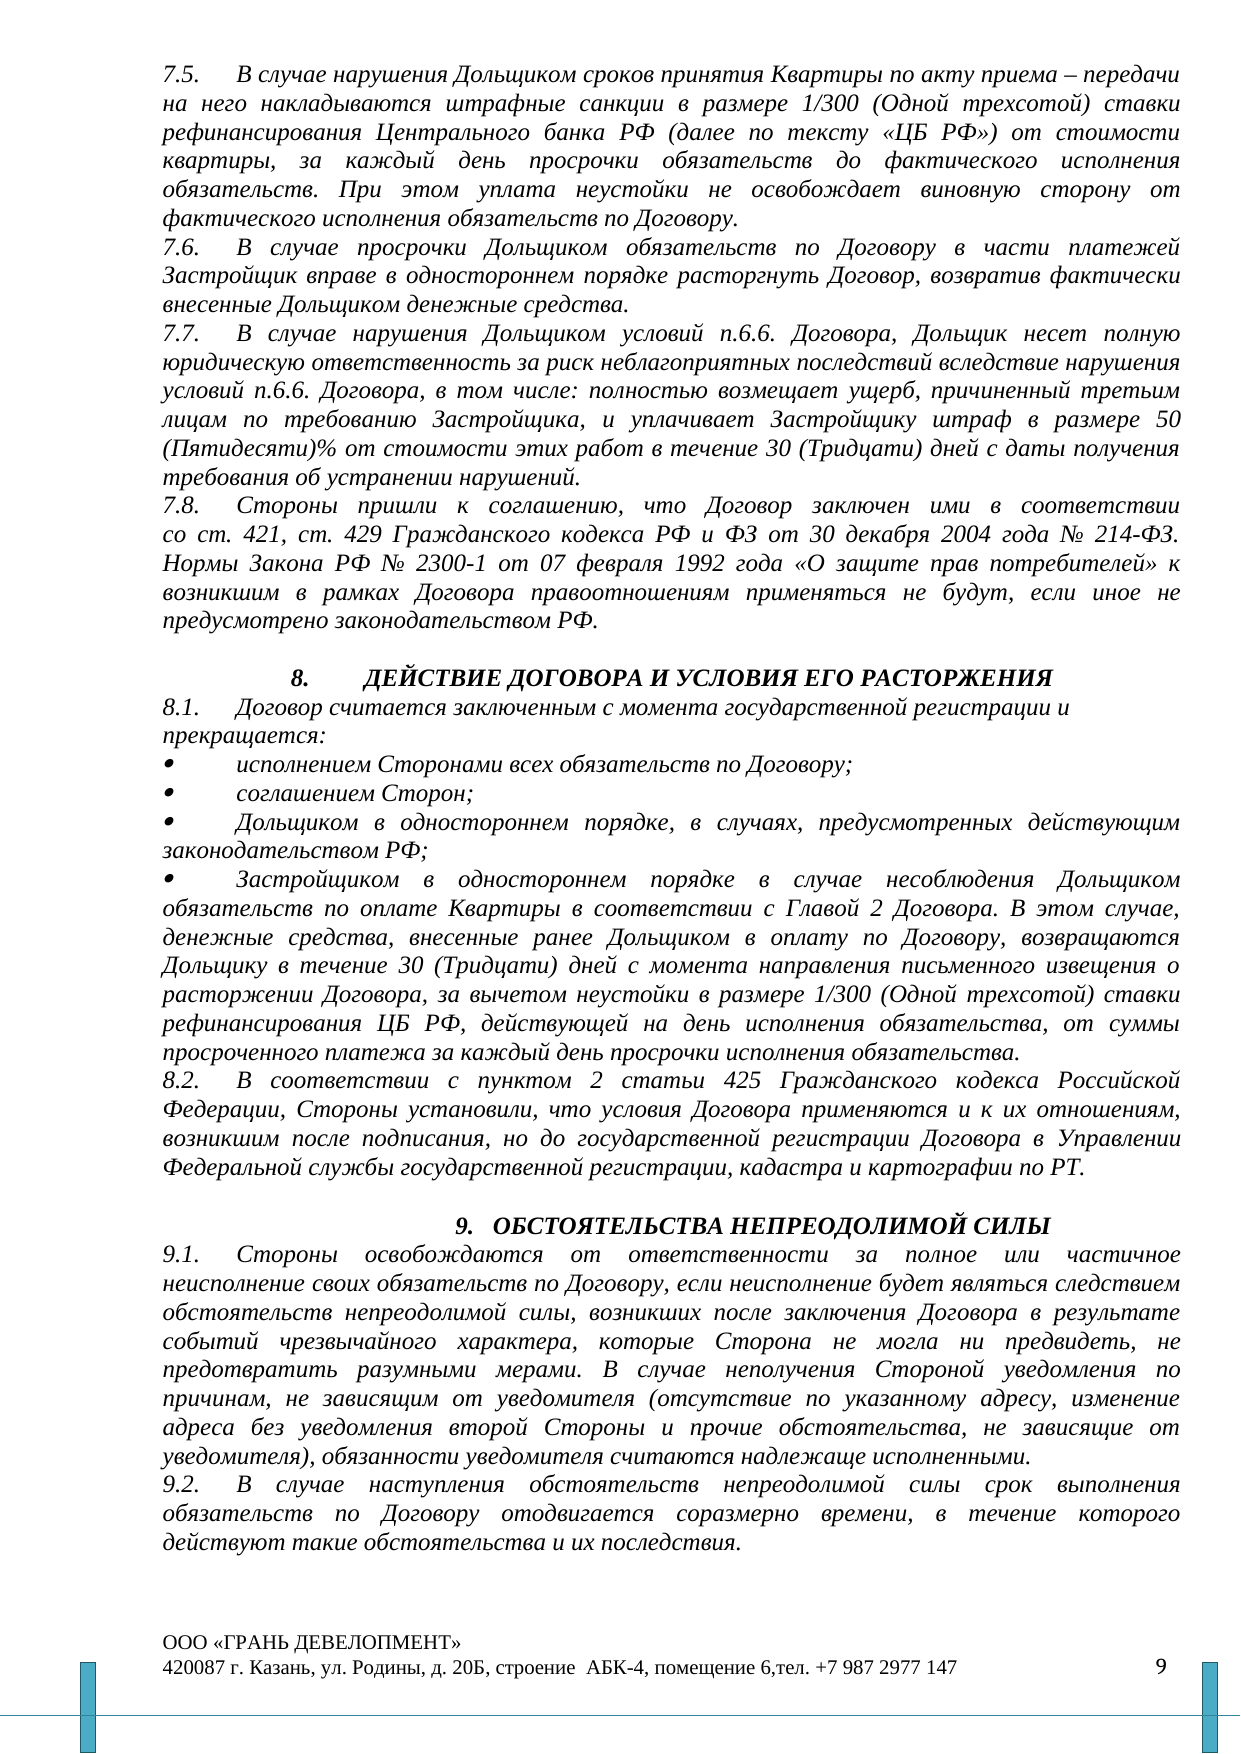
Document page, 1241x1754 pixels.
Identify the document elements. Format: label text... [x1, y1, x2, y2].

text 9.1. Стороны освобождаются от ответственности за полное или частичное неисполнение своих обязательств по Договору, если неисполнение будет являться следствием обстоятельств непреодолимой силы, возникших после заключения Договора в результате событий чрезвычайного характера, которые Сторона не могла ни предвидеть, не предотвратить разумными мерами. В случае неполучения Стороной уведомления по причинам, не зависящим от уведомителя (отсутствие по указанному адресу, изменение адреса без уведомления второй Стороны и прочие обстоятельства, не зависящие от уведомителя), обязанности уведомителя считаются надлежаще исполненными. [162, 1239, 1181, 1469]
list ДЕЙСТВИЕ ДОГОВОРА И УСЛОВИЯ ЕГО РАСТОРЖЕНИЯ [162, 663, 1181, 692]
list 7.7. В случае нарушения Дольщиком условий п.6.6. Договора, Дольщик несет полную юридическую ответственность за риск неблагоприятных последствий вследствие нарушения условий п.6.6. Договора, в том числе: полностью возмещает ущерб, причиненный третьим лицам по требованию Застройщика, и уплачивает Застройщику штраф в размере 50 (Пятидесяти)% от стоимости этих работ в течение 30 (Тридцати) дней с даты получения требования об устранении нарушений. [162, 318, 1181, 490]
list исполнением Сторонами всех обязательств по Договору; [162, 749, 1181, 778]
list соглашением Сторон; [162, 778, 1181, 807]
text 7.5. В случае нарушения Дольщиком сроков принятия Квартиры по акту приема – передачи на него накладываются штрафные санкции в размере 1/300 (Одной трехсотой) ставки рефинансирования Центрального банка РФ (далее по тексту «ЦБ РФ») от стоимости квартиры, за каждый день просрочки обязательств до фактического исполнения обязательств. При этом уплата неустойки не освобождает виновную сторону от фактического исполнения обязательств по Договору. [162, 59, 1181, 232]
text 8.1. Договор считается заключенным с момента государственной регистрации и прекращается: [162, 692, 1181, 749]
text 7.6. В случае просрочки Дольщиком обязательств по Договору в части платежей Застройщик вправе в одностороннем порядке расторгнуть Договор, возвратив фактически внесенные Дольщиком денежные средства. [162, 232, 1181, 318]
text 7.8. Стороны пришли к соглашению, что Договор заключен ими в соответствии со ст. 421, ст. 429 Гражданского кодекса РФ и ФЗ от 30 декабря 2004 года № 214-ФЗ. Нормы Закона РФ № 2300-1 от 07 февраля 1992 года «О защите прав потребителей» к возникшим в рамках Договора правоотношениям применяться не будут, если иное не предусмотрено законодательством РФ. [162, 490, 1181, 634]
list Застройщиком в одностороннем порядке в случае несоблюдения Дольщиком обязательств по оплате Квартиры в соответствии с Главой 2 Договора. В этом случае, денежные средства, внесенные ранее Дольщиком в оплату по Договору, возвращаются Дольщику в течение 30 (Тридцати) дней с момента направления письменного извещения о расторжении Договора, за вычетом неустойки в размере 1/300 (Одной трехсотой) ставки рефинансирования ЦБ РФ, действующей на день исполнения обязательства, от суммы просроченного платежа за каждый день просрочки исполнения обязательства. [162, 864, 1181, 1065]
list 8.2. В соответствии с пунктом 2 статьи 425 Гражданского кодекса Российской Федерации, Стороны установили, что условия Договора применяются и к их отношениям, возникшим после подписания, но до государственной регистрации Договора в Управлении Федеральной службы государственной регистрации, кадастра и картографии по РТ. [162, 1065, 1181, 1180]
list Дольщиком в одностороннем порядке, в случаях, предусмотренных действующим законодательством РФ; [162, 807, 1181, 864]
text 9.2. В случае наступления обстоятельств непреодолимой силы срок выполнения обязательств по Договору отодвигается соразмерно времени, в течение которого действуют такие обстоятельства и их последствия. [162, 1469, 1181, 1556]
list ОБСТОЯТЕЛЬСТВА НЕПРЕОДОЛИМОЙ СИЛЫ [325, 1211, 1181, 1239]
